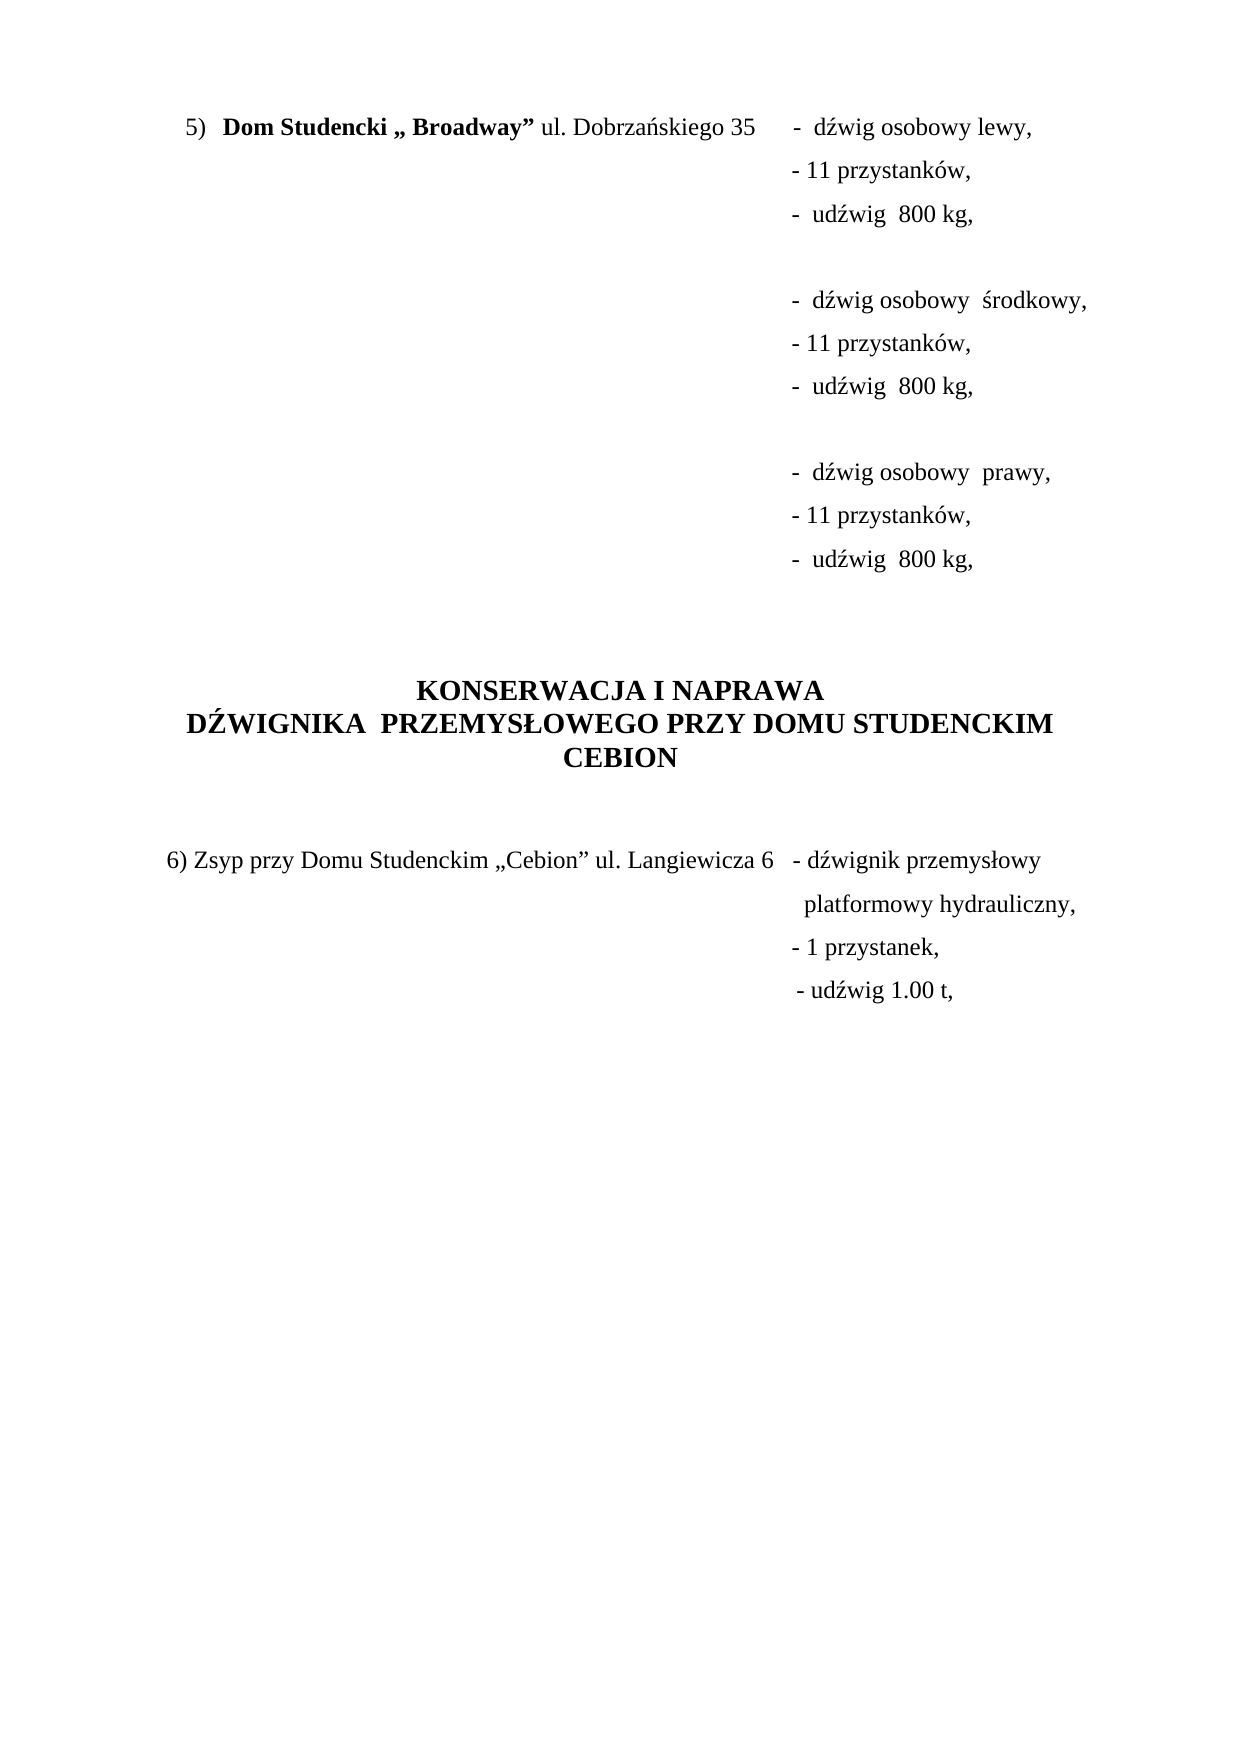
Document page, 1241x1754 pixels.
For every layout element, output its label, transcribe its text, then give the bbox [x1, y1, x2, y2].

text - udźwig 800 kg, [185, 371, 1093, 400]
text - udźwig 800 kg, [185, 544, 1093, 572]
subtitle KONSERWACJA I NAPRAWA [148, 673, 1093, 707]
text - 1 przystanek, [148, 932, 1093, 961]
text - dźwig osobowy prawy, [185, 457, 1093, 486]
text - dźwig osobowy środkowy, [185, 285, 1093, 314]
text - udźwig 1.00 t, [148, 975, 1093, 1004]
text 6) Zsyp przy Domu Studenckim „Cebion” ul. Langiewicza 6 - dźwignik przemysłowy platformowy hydrauliczny, [148, 846, 1093, 917]
text - 11 przystanków, [185, 501, 1093, 529]
list Dom Studencki „ Broadway” ul. Dobrzańskiego 35 - dźwig osobowy lewy, [185, 112, 1093, 141]
text - 11 przystanków, [185, 156, 1093, 184]
text - udźwig 800 kg, [185, 199, 1093, 227]
text DŹWIGNIKA PRZEMYSŁOWEGO PRZY DOMU STUDENCKIM CEBION [148, 707, 1093, 774]
text - 11 przystanków, [185, 328, 1093, 357]
